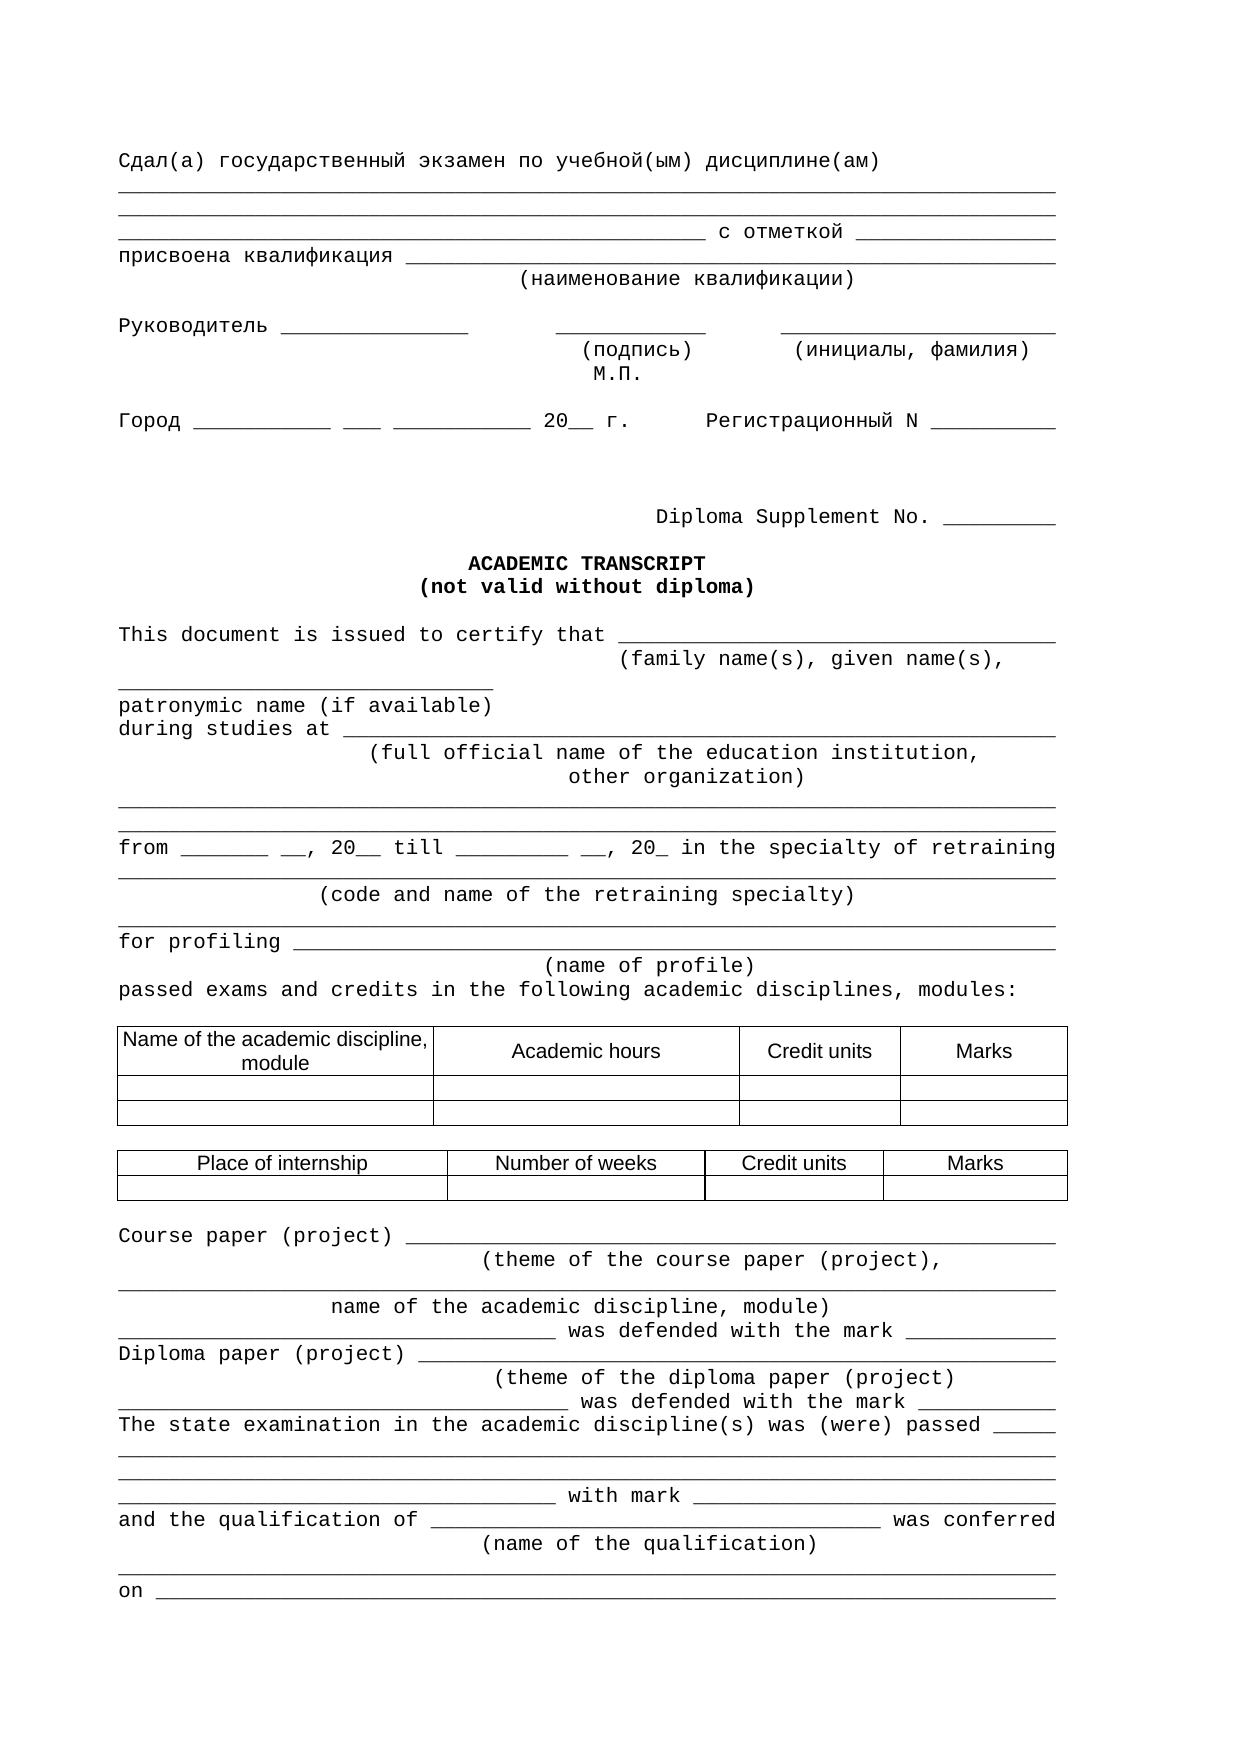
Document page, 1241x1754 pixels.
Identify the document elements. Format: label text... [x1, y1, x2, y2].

text _______________________________________________ с отметкой ________________ [118, 221, 1181, 244]
text ___________________________________________________________________________ [118, 813, 1181, 837]
text ___________________________________________________________________________ [118, 908, 1181, 931]
text Сдал(а) государственный экзамен по учебной(ым) дисциплине(ам) [118, 150, 1181, 174]
text other organization) [118, 766, 1181, 789]
text ___________________________________________________________________________ [118, 860, 1181, 884]
text ____________________________________ was defended with the mark ___________ [118, 1391, 1181, 1414]
text ___________________________________________________________________________ [118, 1438, 1181, 1462]
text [118, 174, 1181, 197]
text The state examination in the academic discipline(s) was (were) passed _____ [118, 1414, 1181, 1438]
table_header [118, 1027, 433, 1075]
text (theme of the course paper (project), [118, 1249, 1181, 1272]
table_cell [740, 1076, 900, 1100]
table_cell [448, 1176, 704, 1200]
text (подпись) (инициалы, фамилия) [118, 339, 1181, 363]
text (наименование квалификации) [118, 268, 1181, 292]
text from _______ __, 20__ till _________ __, 20_ in the specialty of retraining [118, 837, 1181, 860]
text ___________________________________________________________________________ [118, 789, 1181, 813]
text ___________________________________________________________________________ [118, 1462, 1181, 1485]
text (not valid without diploma) [118, 577, 1181, 600]
text during studies at _________________________________________________________ [118, 718, 1181, 742]
text passed exams and credits in the following academic disciplines, modules: [118, 978, 1181, 1002]
text ___________________________________ was defended with the mark ____________ [118, 1320, 1181, 1343]
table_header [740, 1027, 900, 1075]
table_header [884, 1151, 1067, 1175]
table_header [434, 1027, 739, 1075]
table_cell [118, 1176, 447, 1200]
text Diploma Supplement No. _________ [118, 506, 1181, 529]
text ACADEMIC TRANSCRIPT [118, 553, 1181, 577]
text Diploma paper (project) ___________________________________________________ [118, 1343, 1181, 1367]
text (family name(s), given name(s), [118, 647, 1181, 671]
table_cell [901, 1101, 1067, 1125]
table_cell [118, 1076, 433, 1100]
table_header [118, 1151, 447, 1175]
text and the qualification of ____________________________________ was conferred [118, 1509, 1181, 1532]
text Руководитель _______________ ____________ ______________________ [118, 316, 1181, 339]
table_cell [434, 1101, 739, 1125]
text (name of profile) [118, 955, 1181, 978]
text ______________________________ [118, 671, 1181, 695]
text ___________________________________ with mark _____________________________ [118, 1485, 1181, 1509]
text М.П. [118, 363, 1181, 386]
text (code and name of the retraining specialty) [118, 884, 1181, 908]
text on ________________________________________________________________________ [118, 1580, 1181, 1603]
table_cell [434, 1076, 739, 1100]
text присвоена квалификация ____________________________________________________ [118, 244, 1181, 268]
text ___________________________________________________________________________ [118, 1556, 1181, 1580]
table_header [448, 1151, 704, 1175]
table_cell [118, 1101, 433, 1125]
text (full official name of the education institution, [118, 742, 1181, 766]
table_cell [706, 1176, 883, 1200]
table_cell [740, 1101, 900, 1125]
text This document is issued to certify that ___________________________________ [118, 624, 1181, 647]
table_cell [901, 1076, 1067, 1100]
text name of the academic discipline, module) [118, 1296, 1181, 1320]
text patronymic name (if available) [118, 695, 1181, 718]
text (theme of the diploma paper (project) [118, 1367, 1181, 1391]
text ___________________________________________________________________________ [118, 1272, 1181, 1296]
text (name of the qualification) [118, 1532, 1181, 1556]
text Course paper (project) ____________________________________________________ [118, 1225, 1181, 1249]
text for profiling _____________________________________________________________ [118, 931, 1181, 955]
text Город ___________ ___ ___________ 20__ г. Регистрационный N __________ [118, 410, 1181, 434]
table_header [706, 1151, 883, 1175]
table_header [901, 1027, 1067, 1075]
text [118, 197, 1181, 221]
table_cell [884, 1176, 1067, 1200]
